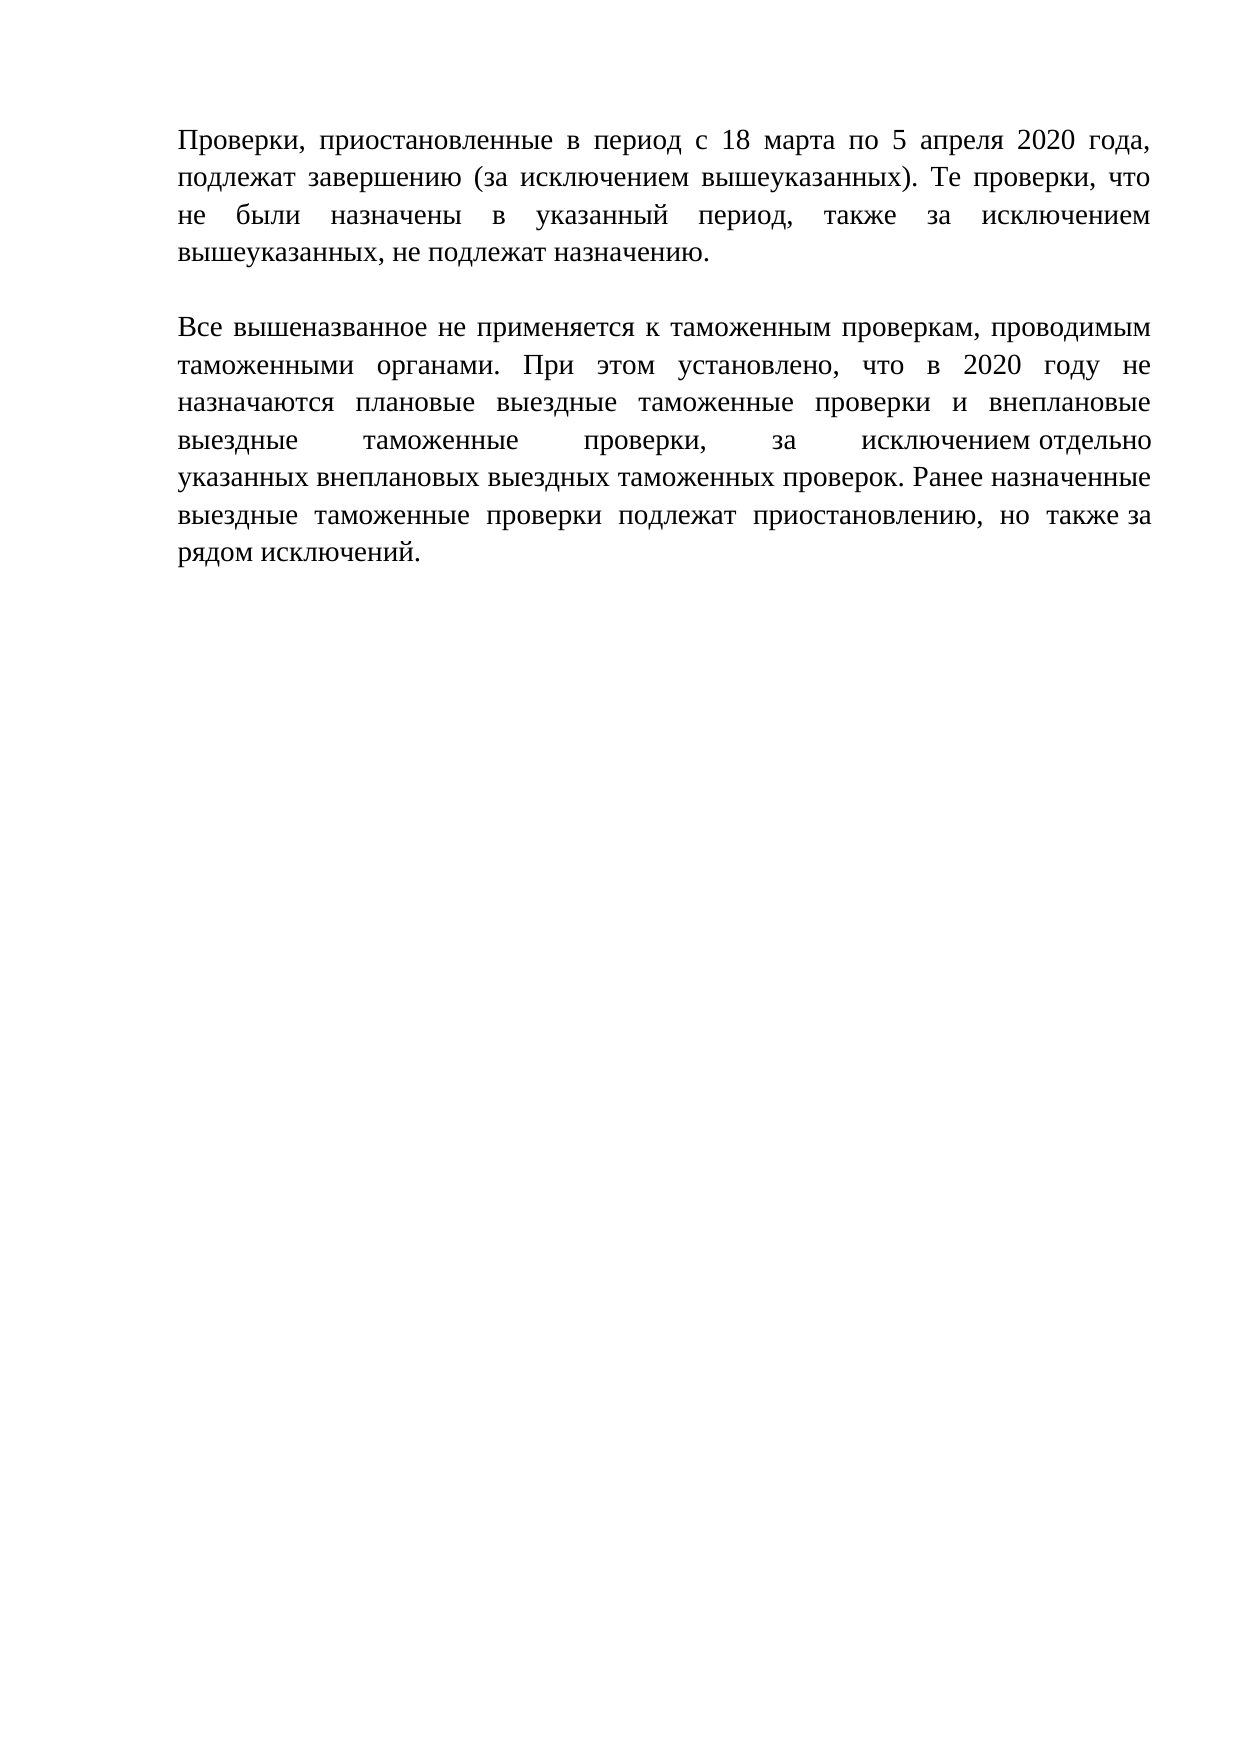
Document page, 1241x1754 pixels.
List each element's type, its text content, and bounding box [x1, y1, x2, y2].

text Проверки, приостановленные в период с 18 марта по 5 апреля 2020 года, подлежат завершению (за исключением вышеуказанных). Те проверки, что не были назначены в указанный период, также за исключением вышеуказанных, не подлежат назначению. [177, 118, 1152, 268]
text Все вышеназванное не применяется к таможенным проверкам, проводимым таможенными органами. При этом установлено, что в 2020 году не назначаются плановые выездные таможенные проверки и внеплановые выездные таможенные проверки, за исключением отдельно указанных внеплановых выездных таможенных проверок. Ранее назначенные выездные таможенные проверки подлежат приостановлению, но также за рядом исключений. [177, 306, 1152, 568]
